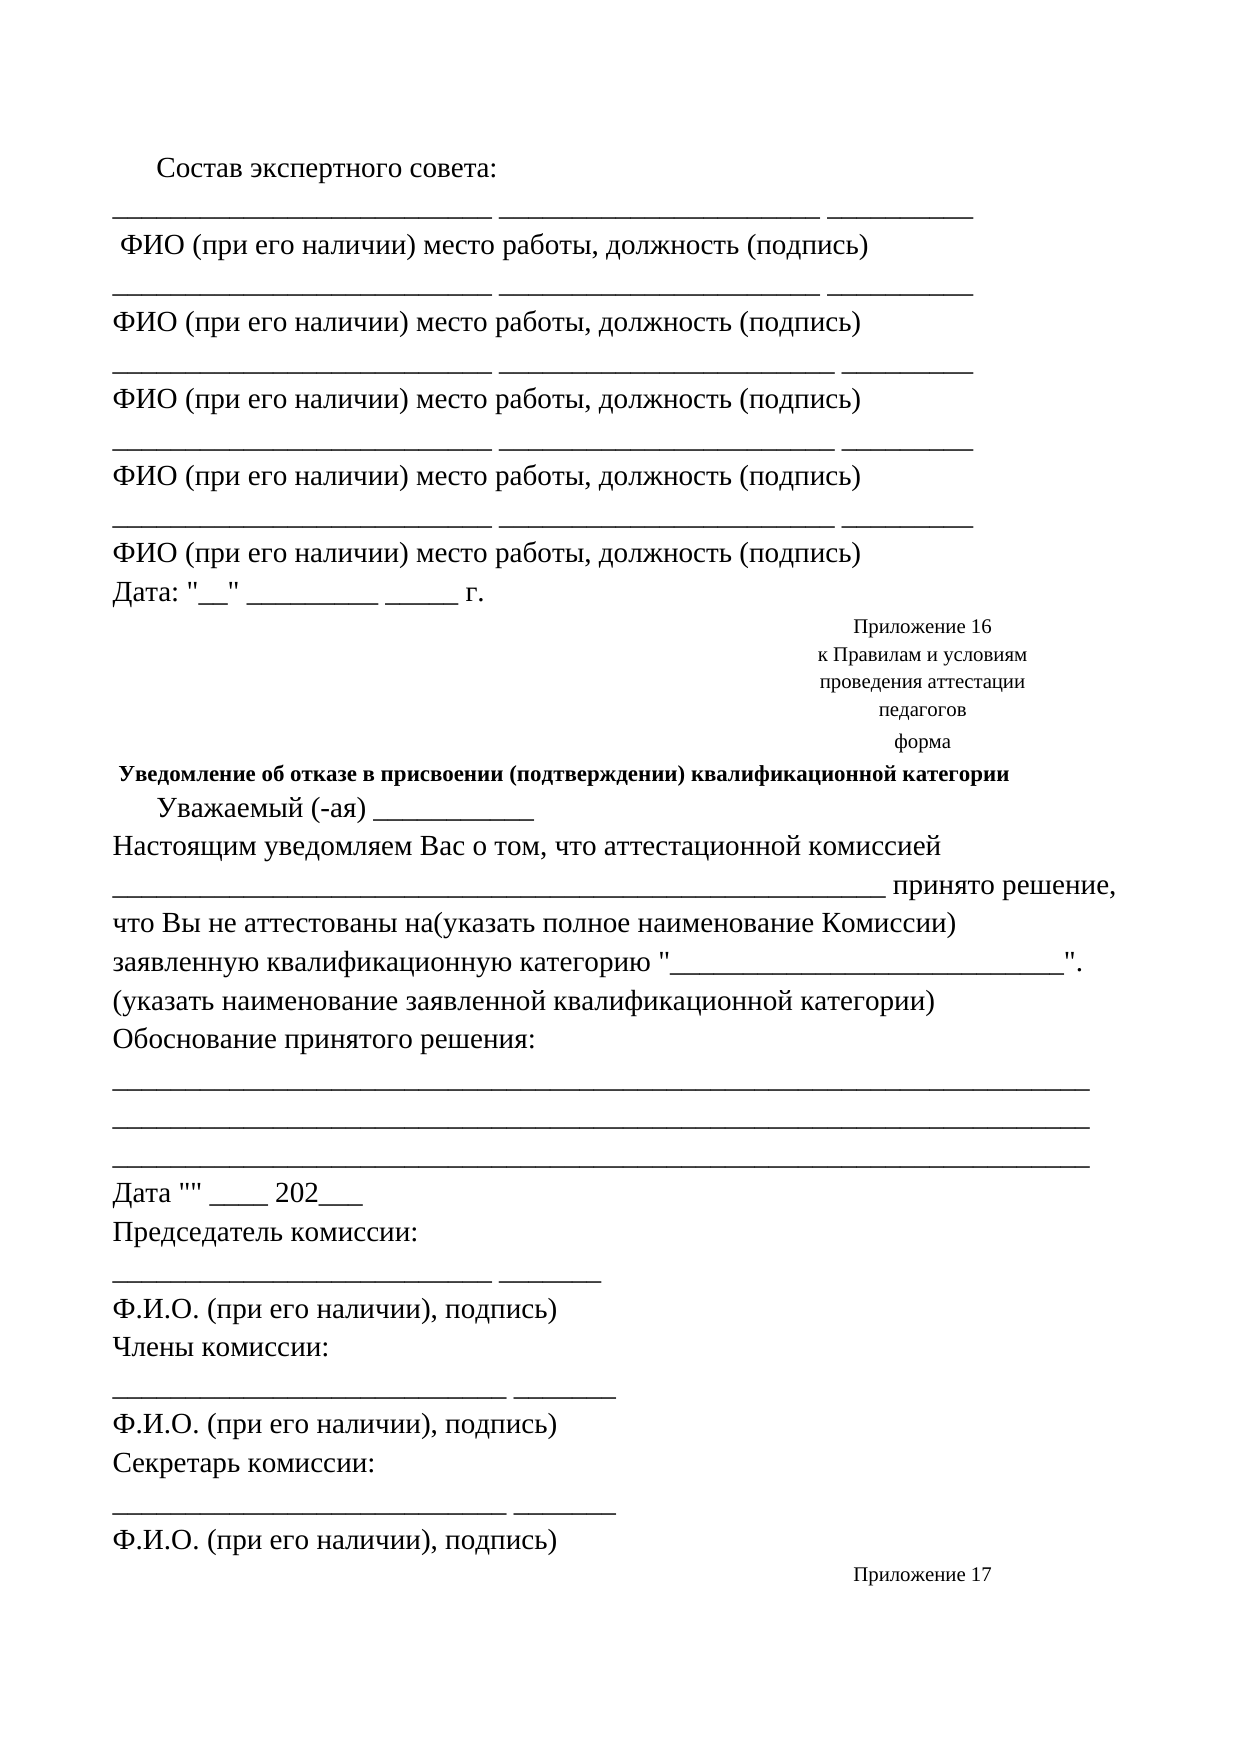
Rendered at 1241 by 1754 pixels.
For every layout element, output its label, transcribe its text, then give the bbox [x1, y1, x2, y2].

text ___________________________ _______ [112, 1484, 1128, 1517]
text ___________________________ _______ [112, 1368, 1128, 1402]
text Настоящим уведомляем Вас о том, что аттестационной комиссией [112, 828, 1128, 862]
text ___________________________________________________________________ [112, 1060, 1128, 1093]
text ФИО (при его наличии) место работы, должность (подпись) [112, 458, 1128, 492]
text ___________________________________________________________________ [112, 1137, 1128, 1170]
text Председатель комиссии: [112, 1214, 1128, 1247]
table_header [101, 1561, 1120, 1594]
text Секретарь комиссии: [112, 1445, 1128, 1479]
text ФИО (при его наличии) место работы, должность (подпись) [112, 304, 1128, 338]
text ФИО (при его наличии) место работы, должность (подпись) [112, 227, 1128, 261]
text ФИО (при его наличии) место работы, должность (подпись) [112, 381, 1128, 415]
text (указать наименование заявленной квалификационной категории) [112, 983, 1128, 1016]
text Ф.И.О. (при его наличии), подпись) [112, 1522, 1128, 1556]
text ФИО (при его наличии) место работы, должность (подпись) [112, 535, 1128, 569]
text Уважаемый (-ая) ___________ [112, 790, 1128, 823]
text _____________________________________________________ принято решение, [112, 867, 1128, 901]
text что Вы не аттестованы на(указать полное наименование Комиссии) [112, 906, 1128, 939]
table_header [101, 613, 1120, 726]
text __________________________ _______ [112, 1252, 1128, 1286]
text Ф.И.О. (при его наличии), подпись) [112, 1291, 1128, 1324]
text __________________________ ______________________ __________ [112, 266, 1128, 299]
text __________________________ _______________________ _________ [112, 343, 1128, 376]
text заявленную квалификационную категорию "___________________________". [112, 944, 1128, 978]
text __________________________ ______________________ __________ [112, 188, 1128, 222]
text ___________________________________________________________________ [112, 1098, 1128, 1132]
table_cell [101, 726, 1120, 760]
text Состав экспертного совета: [112, 150, 1128, 183]
text __________________________ _______________________ _________ [112, 420, 1128, 453]
text Обоснование принятого решения: [112, 1021, 1128, 1055]
text Члены комиссии: [112, 1329, 1128, 1363]
text __________________________ _______________________ _________ [112, 497, 1128, 530]
text Ф.И.О. (при его наличии), подпись) [112, 1407, 1128, 1440]
text Уведомление об отказе в присвоении (подтверждении) квалификационной категории [112, 760, 1128, 786]
text Дата "" ____ 202___ [112, 1175, 1128, 1209]
text Дата: "__" _________ _____ г. [112, 574, 1128, 607]
